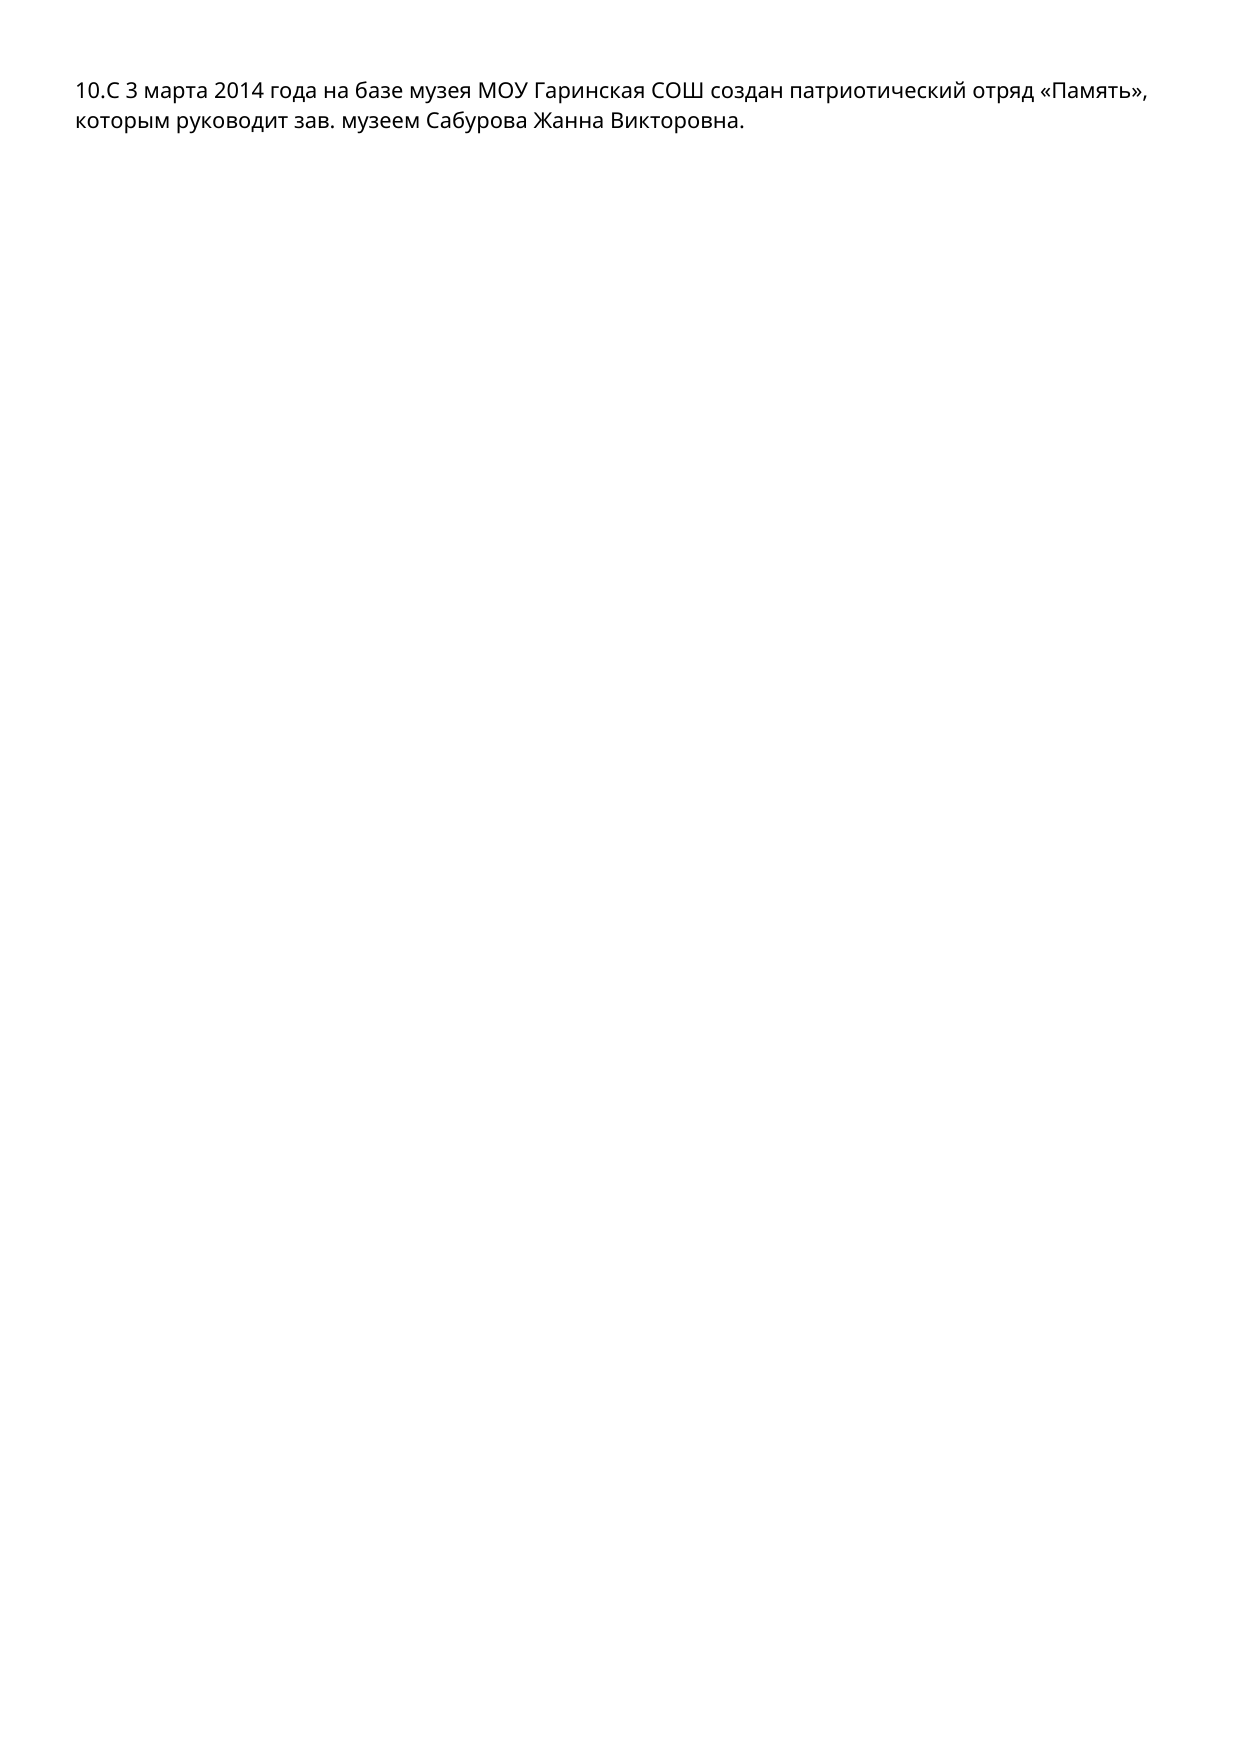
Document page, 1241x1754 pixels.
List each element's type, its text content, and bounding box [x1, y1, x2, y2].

text 10.С 3 марта 2014 года на базе музея МОУ Гаринская СОШ создан патриотический отряд «Память», которым руководит зав. музеем Сабурова Жанна Викторовна. [75, 75, 1165, 134]
